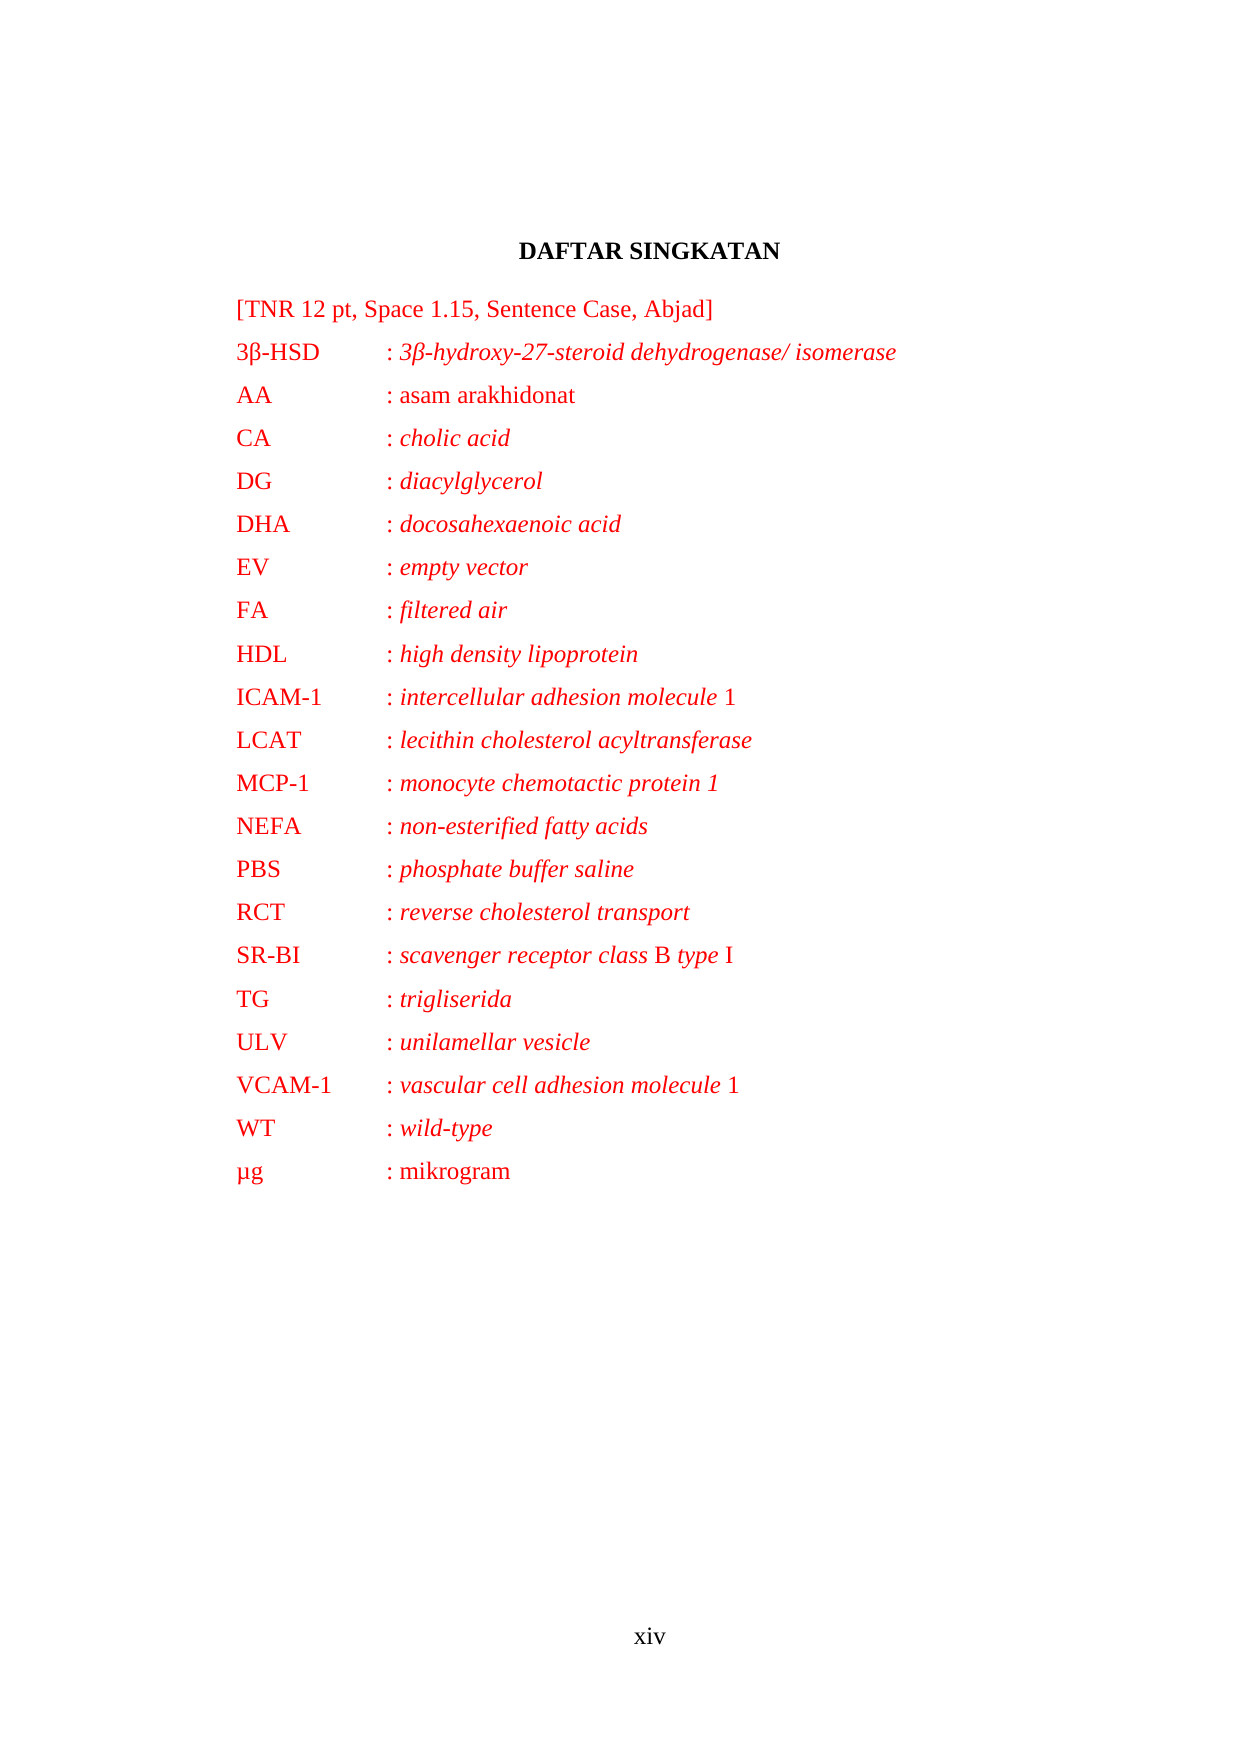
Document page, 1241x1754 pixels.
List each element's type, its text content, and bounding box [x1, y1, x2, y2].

text [TNR 12 pt, Space 1.15, Sentence Case, Abjad] [236, 294, 1063, 322]
text FA : filtered air [236, 596, 1063, 624]
text PBS : phosphate buffer saline [236, 854, 1063, 883]
text HDL : high density lipoprotein [236, 639, 1063, 667]
text LCAT : lecithin cholesterol acyltransferase [236, 725, 1063, 754]
text EV : empty vector [236, 552, 1063, 581]
text 3β-HSD : 3β-hydroxy-27-steroid dehydrogenase/ isomerase [236, 337, 1063, 366]
text RCT : reverse cholesterol transport [236, 897, 1063, 926]
text ICAM-1 : intercellular adhesion molecule 1 [236, 682, 1063, 711]
text VCAM-1 : vascular cell adhesion molecule 1 [236, 1070, 1063, 1099]
text SR-BI : scavenger receptor class B type I [236, 941, 1063, 969]
subtitle DAFTAR SINGKATAN [236, 236, 1063, 265]
text TG : trigliserida [236, 984, 1063, 1012]
text ULV : unilamellar vesicle [236, 1027, 1063, 1056]
text WT : wild-type [236, 1113, 1063, 1142]
text DG : diacylglycerol [236, 466, 1063, 495]
text MCP-1 : monocyte chemotactic protein 1 [236, 768, 1063, 797]
text NEFA : non-esterified fatty acids [236, 811, 1063, 840]
text µg : mikrogram [236, 1156, 1063, 1185]
text CA : cholic acid [236, 423, 1063, 452]
text AA : asam arakhidonat [236, 380, 1063, 409]
text DHA : docosahexaenoic acid [236, 509, 1063, 538]
